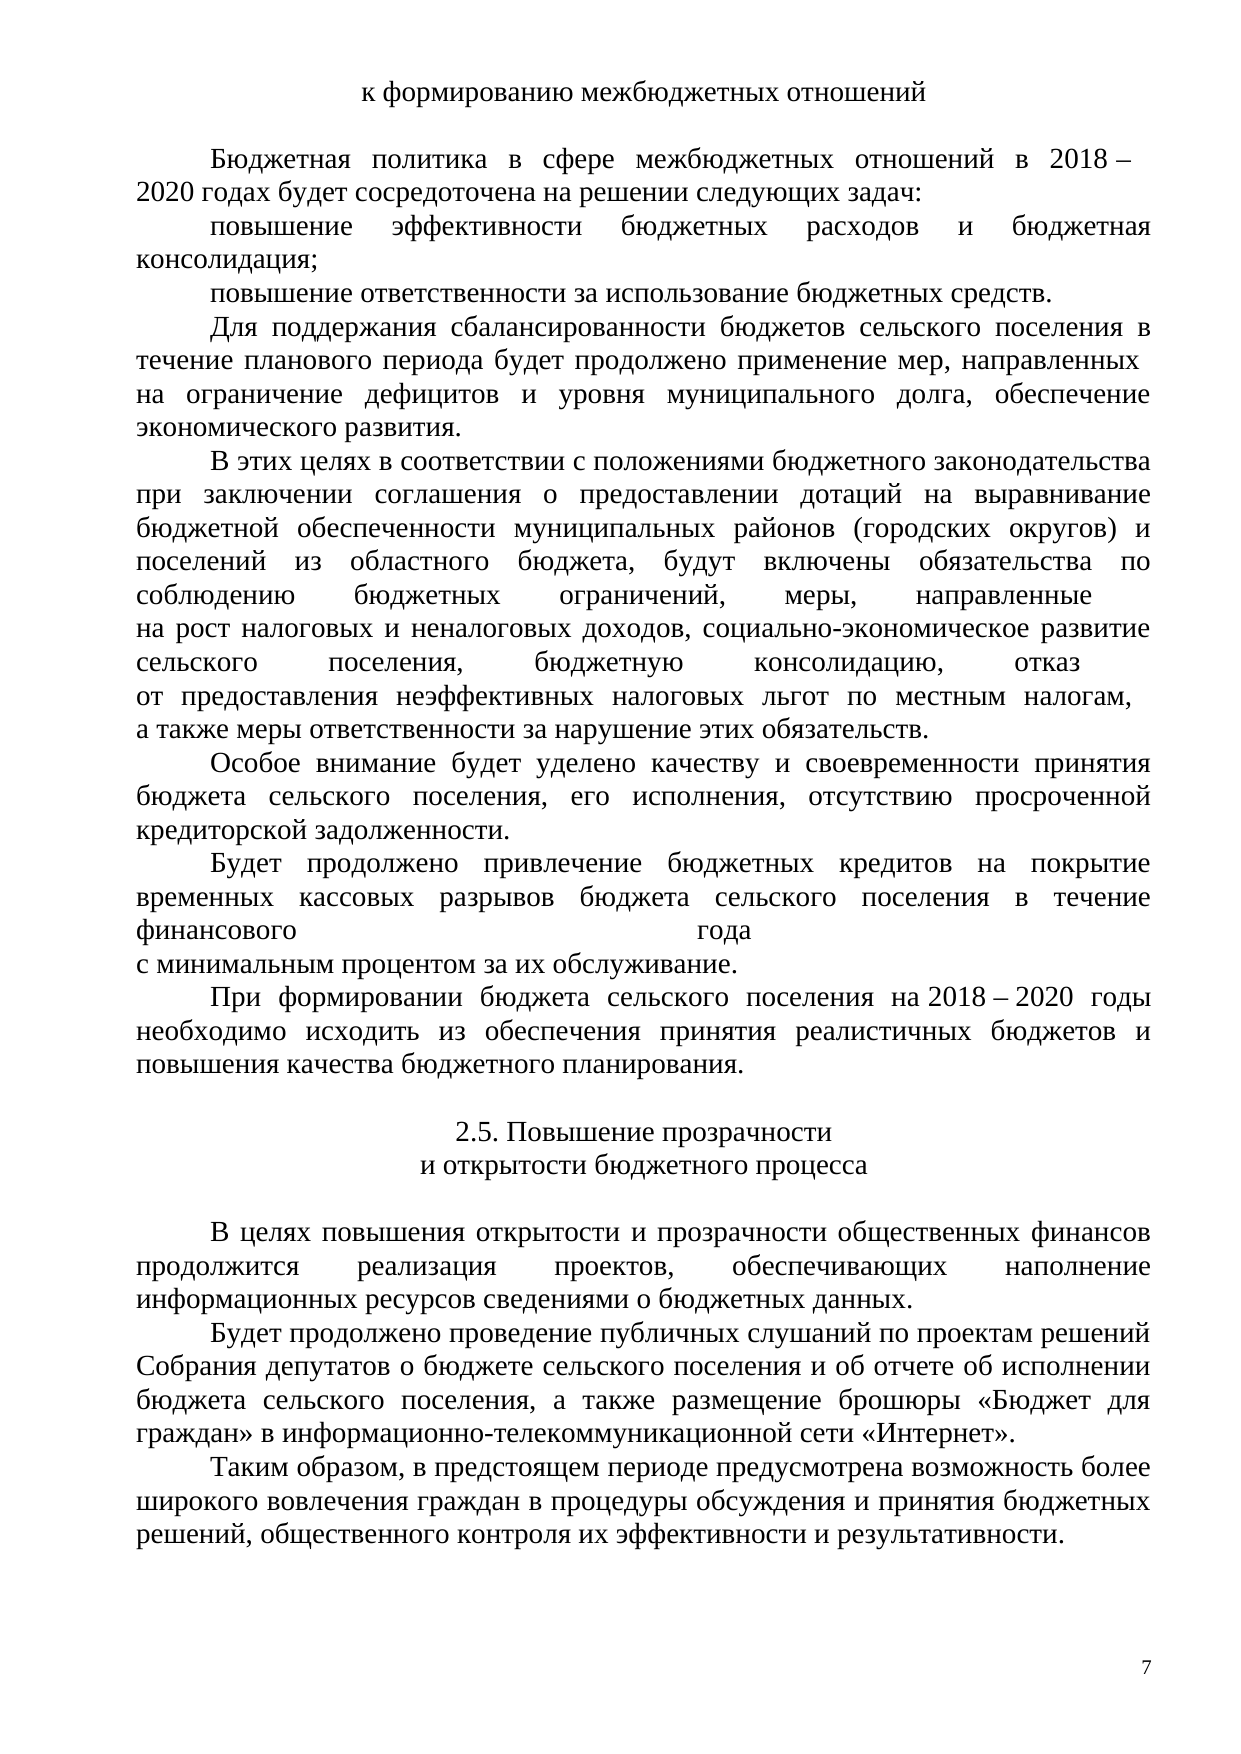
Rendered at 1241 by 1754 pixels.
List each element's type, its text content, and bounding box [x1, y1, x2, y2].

text 2.5. Повышение прозрачности [136, 1114, 1152, 1147]
text Будет продолжено привлечение бюджетных кредитов на покрытие временных кассовых разрывов бюджета сельского поселения в течение финансового года с минимальным процентом за их обслуживание. [136, 845, 1152, 979]
text Будет продолжено проведение публичных слушаний по проектам решений Собрания депутатов о бюджете сельского поселения и об отчете об исполнении бюджета сельского поселения, а также размещение брошюры «Бюджет для граждан» в информационно-телекоммуникационной сети «Интернет». [136, 1315, 1152, 1449]
text к формированию межбюджетных отношений [136, 74, 1152, 107]
text В этих целях в соответствии с положениями бюджетного законодательства при заключении соглашения о предоставлении дотаций на выравнивание бюджетной обеспеченности муниципальных районов (городских округов) и поселений из областного бюджета, будут включены обязательства по соблюдению бюджетных ограничений, меры, направленные на рост налоговых и неналоговых доходов, социально-экономическое развитие сельского поселения, бюджетную консолидацию, отказ от предоставления неэффективных налоговых льгот по местным налогам, а также меры ответственности за нарушение этих обязательств. [136, 443, 1152, 745]
text Для поддержания сбалансированности бюджетов сельского поселения в течение планового периода будет продолжено применение мер, направленных на ограничение дефицитов и уровня муниципального долга, обеспечение экономического развития. [136, 309, 1152, 443]
text При формировании бюджета сельского поселения на 2018 – 2020 годы необходимо исходить из обеспечения принятия реалистичных бюджетов и повышения качества бюджетного планирования. [136, 979, 1152, 1080]
text повышение эффективности бюджетных расходов и бюджетная консолидация; [136, 208, 1152, 275]
text Таким образом, в предстоящем периоде предусмотрена возможность более широкого вовлечения граждан в процедуры обсуждения и принятия бюджетных решений, общественного контроля их эффективности и результативности. [136, 1449, 1152, 1550]
text Особое внимание будет уделено качеству и своевременности принятия бюджета сельского поселения, его исполнения, отсутствию просроченной кредиторской задолженности. [136, 745, 1152, 845]
text повышение ответственности за использование бюджетных средств. [136, 275, 1152, 309]
text В целях повышения открытости и прозрачности общественных финансов продолжится реализация проектов, обеспечивающих наполнение информационных ресурсов сведениями о бюджетных данных. [136, 1214, 1152, 1315]
text Бюджетная политика в сфере межбюджетных отношений в 2018 – 2020 годах будет сосредоточена на решении следующих задач: [136, 141, 1152, 208]
text и открытости бюджетного процесса [136, 1147, 1152, 1181]
